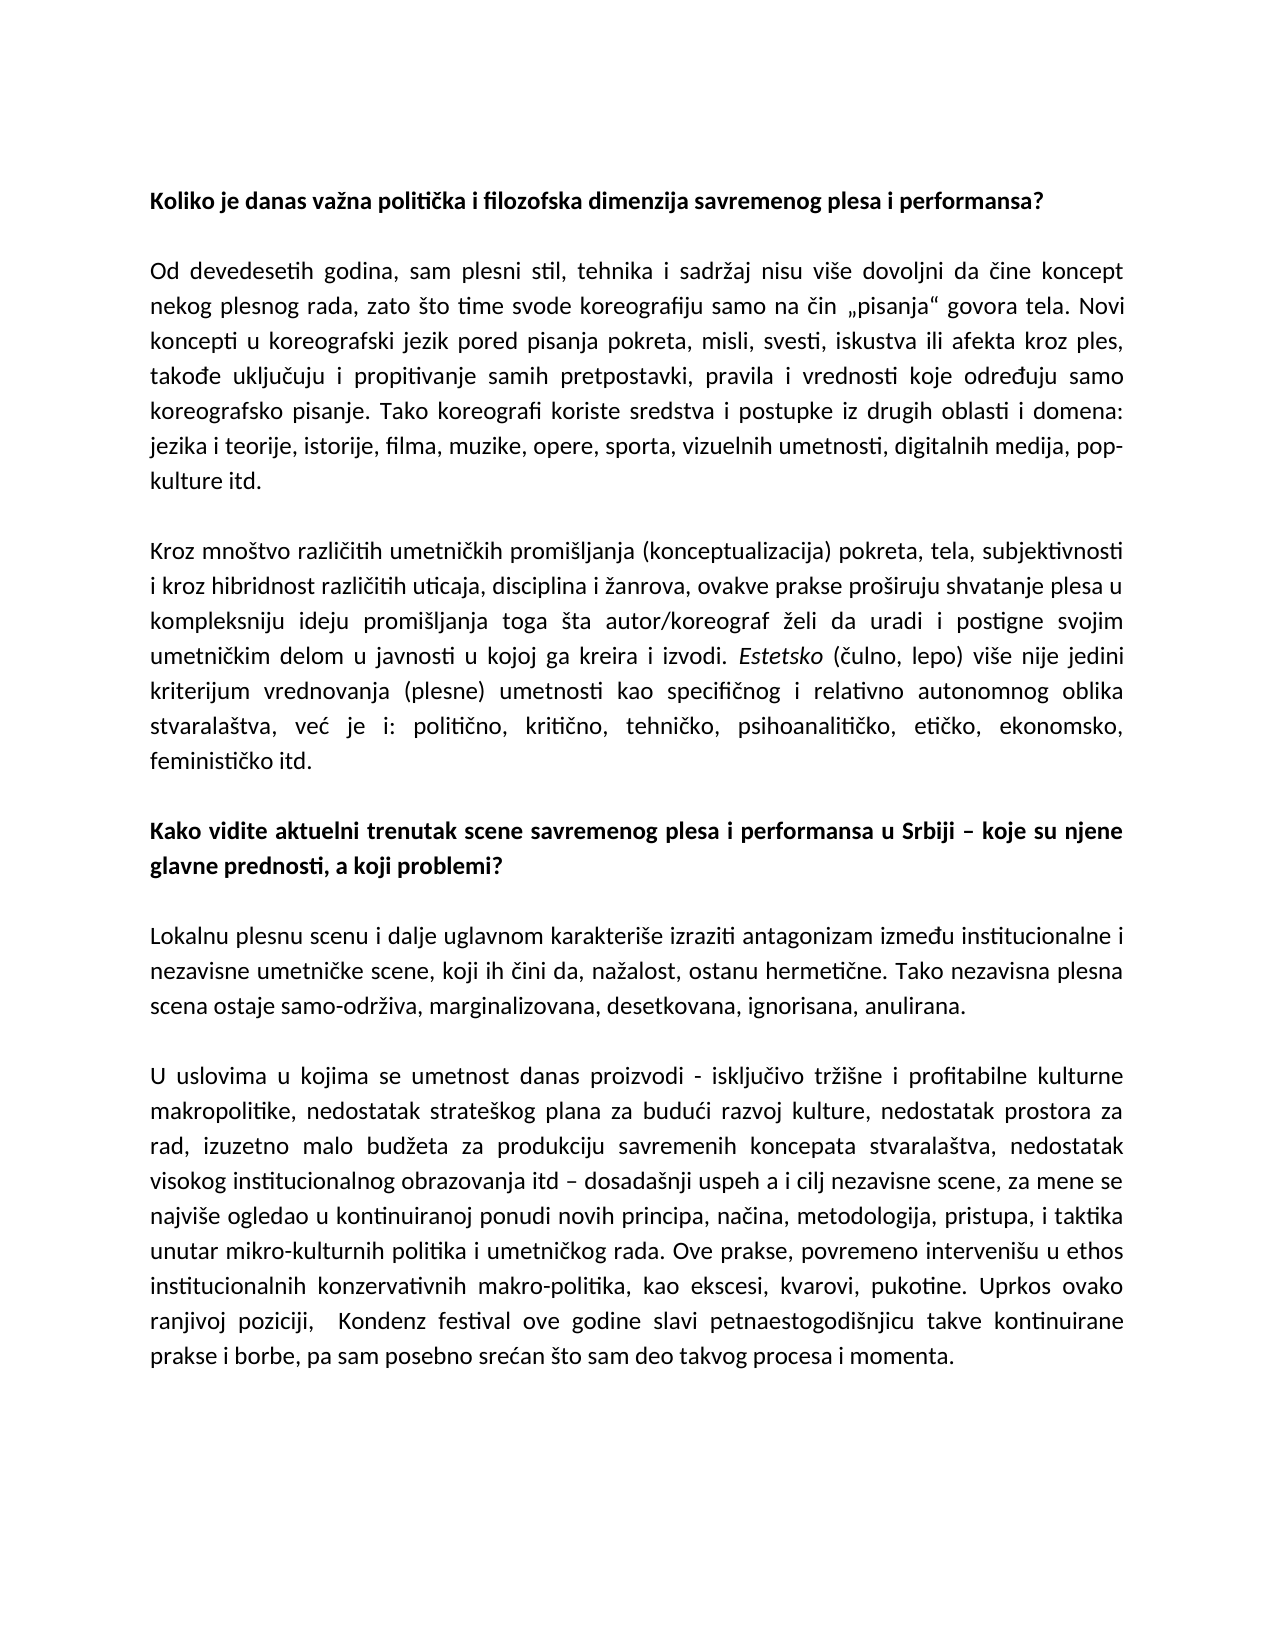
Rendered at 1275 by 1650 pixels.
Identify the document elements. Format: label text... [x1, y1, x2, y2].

text Od devedesetih godina, sam plesni stil, tehnika i sadržaj nisu više dovoljni da čine koncept nekog plesnog rada, zato što time svode koreografiju samo na čin „pisanja“ govora tela. Novi koncepti u koreografski jezik pored pisanja pokreta, misli, svesti, iskustva ili afekta kroz ples, takođe uključuju i propitivanje samih pretpostavki, pravila i vrednosti koje određuju samo koreografsko pisanje. Tako koreografi koriste sredstva i postupke iz drugih oblasti i domena: jezika i teorije, istorije, filma, muzike, opere, sporta, vizuelnih umetnosti, digitalnih medija, pop-kulture itd. [150, 255, 1125, 496]
text Kako vidite aktuelni trenutak scene savremenog plesa i performansa u Srbiji – koje su njene glavne prednosti, a koji problemi? [150, 815, 1125, 881]
list U uslovima u kojima se umetnost danas proizvodi - isključivo tržišne i profitabilne kulturne makropolitike, nedostatak strateškog plana za budući razvoj kulture, nedostatak prostora za rad, izuzetno malo budžeta za produkciju savremenih koncepata stvaralaštva, nedostatak visokog institucionalnog obrazovanja itd – dosadašnji uspeh a i cilj nezavisne scene, za mene se najviše ogledao u kontinuiranoj ponudi novih principa, načina, metodologija, pristupa, i taktika unutar mikro-kulturnih politika i umetničkog rada. Ove prakse, povremeno intervenišu u ethos institucionalnih konzervativnih makro-politika, kao ekscesi, kvarovi, pukotine. Uprkos ovako ranjivoj poziciji, Kondenz festival ove godine slavi petnaestogodišnjicu takve kontinuirane prakse i borbe, pa sam posebno srećan što sam deo takvog procesa i momenta. [150, 1060, 1125, 1371]
list Lokalnu plesnu scenu i dalje uglavnom karakteriše izraziti antagonizam između institucionalne i nezavisne umetničke scene, koji ih čini da, nažalost, ostanu hermetične. Tako nezavisna plesna scena ostaje samo-održiva, marginalizovana, desetkovana, ignorisana, anulirana. [150, 920, 1125, 1021]
text Kroz mnoštvo različitih umetničkih promišljanja (konceptualizacija) pokreta, tela, subjektivnosti i kroz hibridnost različitih uticaja, disciplina i žanrova, ovakve prakse proširuju shvatanje plesa u kompleksniju ideju promišljanja toga šta autor/koreograf želi da uradi i postigne svojim umetničkim delom u javnosti u kojoj ga kreira i izvodi. Estetsko (čulno, lepo) više nije jedini kriterijum vrednovanja (plesne) umetnosti kao specifičnog i relativno autonomnog oblika stvaralaštva, već je i: politično, kritično, tehničko, psihoanalitičko, etičko, ekonomsko, feminističko itd. [150, 535, 1125, 776]
text Koliko je danas važna politička i filozofska dimenzija savremenog plesa i performansa? [150, 185, 1125, 216]
